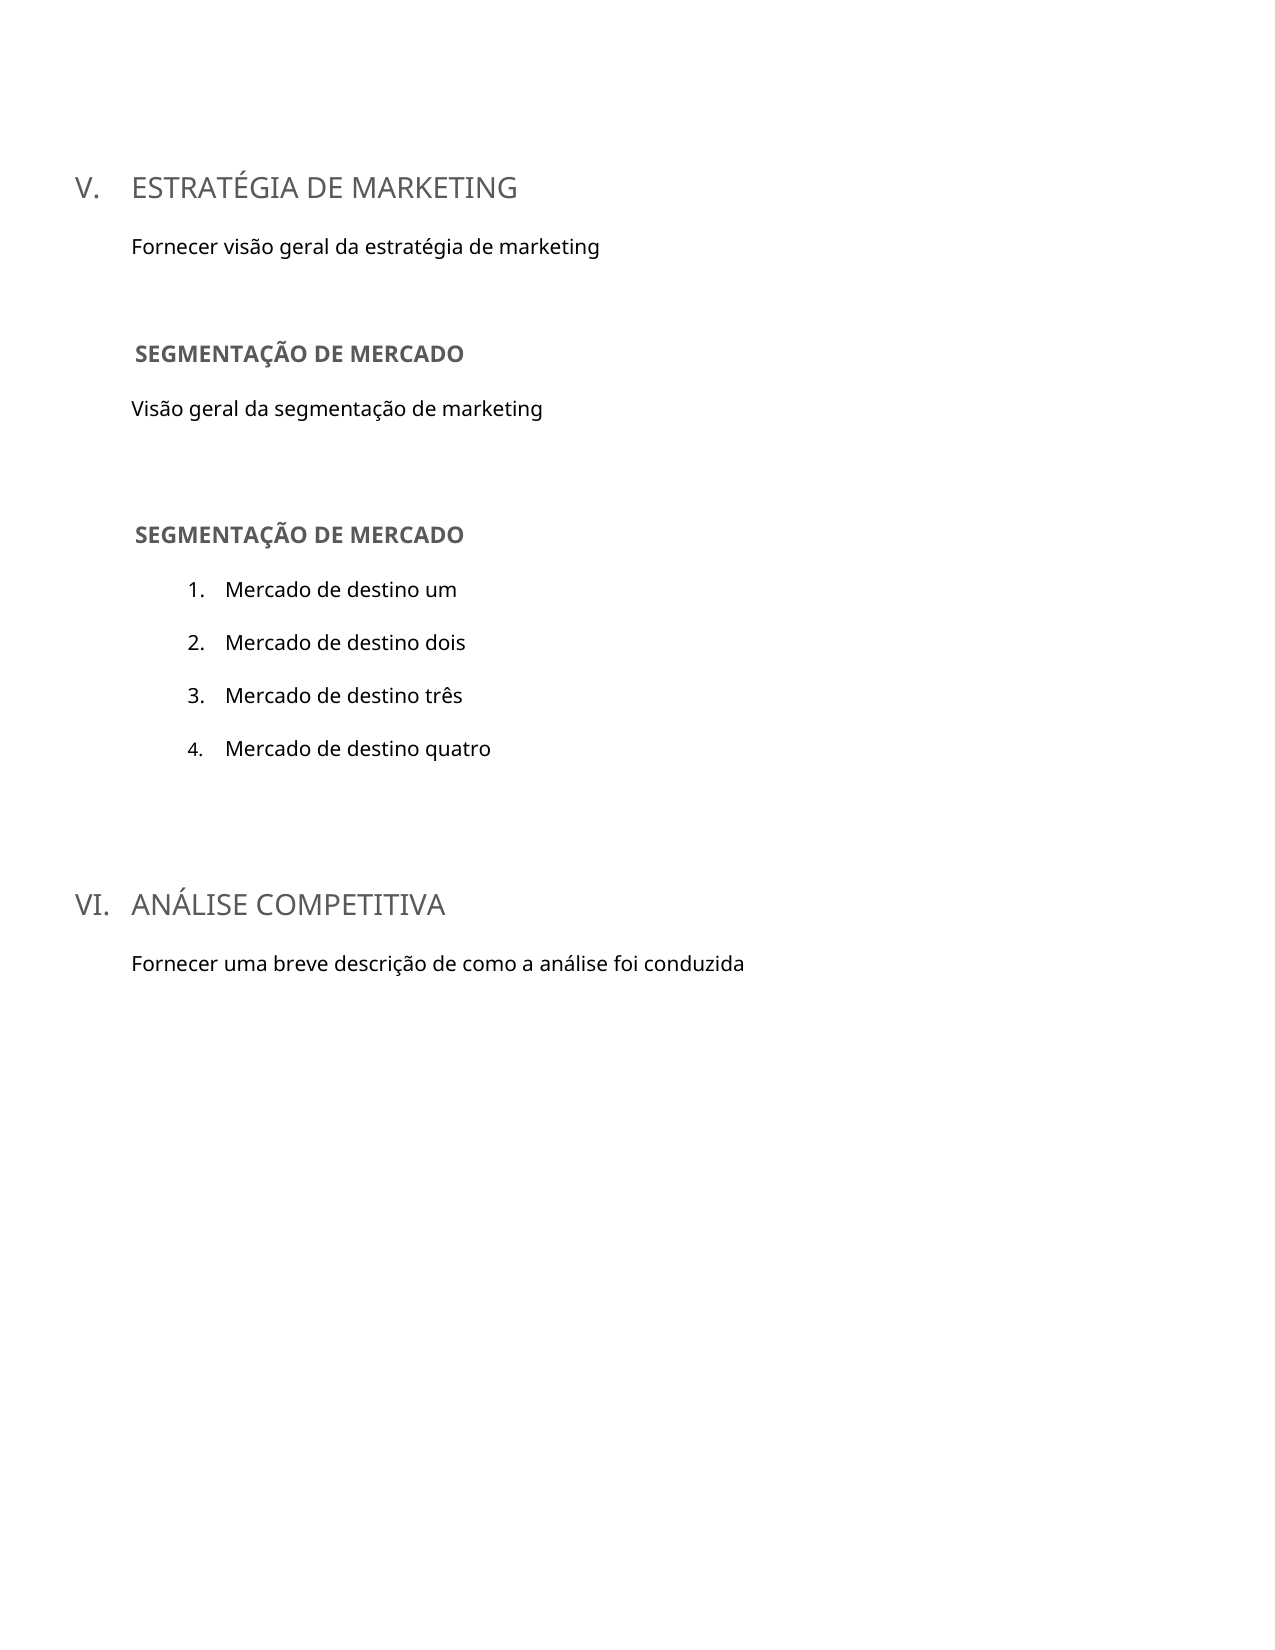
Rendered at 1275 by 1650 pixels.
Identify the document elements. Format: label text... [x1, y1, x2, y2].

subtitle SEGMENTAÇÃO DE MERCADO [135, 338, 1200, 369]
text Visão geral da segmentação de marketing [131, 394, 1200, 508]
subtitle SEGMENTAÇÃO DE MERCADO [135, 518, 1200, 550]
subtitle ANÁLISE COMPETITIVA [75, 884, 1200, 924]
list Mercado de destino um [187, 575, 1200, 603]
subtitle ESTRATÉGIA DE MARKETING [75, 167, 1200, 207]
list Mercado de destino três [187, 681, 1200, 709]
list Mercado de destino dois [187, 628, 1200, 656]
list Mercado de destino quatro [187, 734, 1200, 762]
text Fornecer uma breve descrição de como a análise foi conduzida [131, 949, 1200, 1034]
text Fornecer visão geral da estratégia de marketing [131, 232, 1200, 289]
